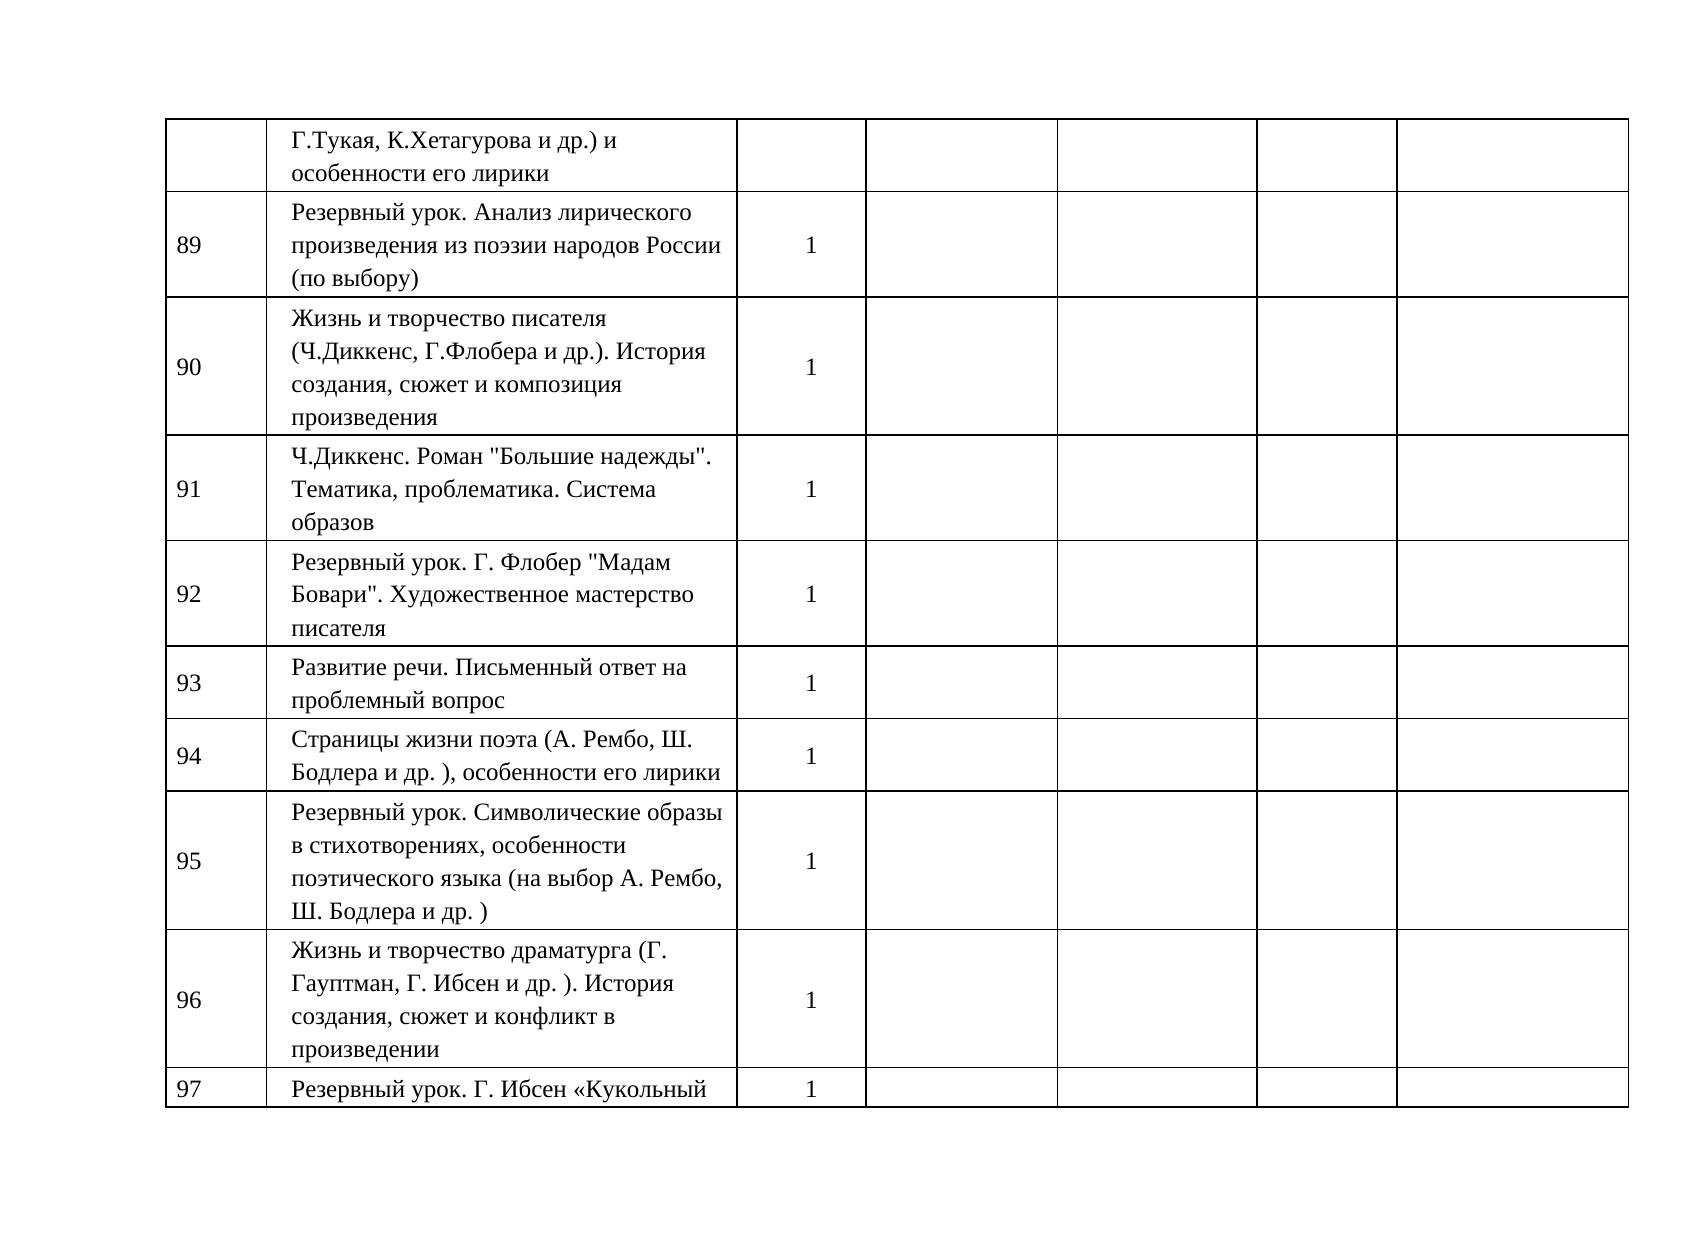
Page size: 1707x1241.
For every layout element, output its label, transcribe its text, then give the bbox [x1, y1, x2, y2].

table_cell [1058, 541, 1256, 645]
table_cell [867, 436, 1057, 540]
table_cell 1 [738, 541, 865, 645]
table_cell 1 [738, 192, 865, 296]
table_cell [1058, 436, 1256, 540]
table_cell [1258, 930, 1396, 1067]
table_cell [1398, 930, 1628, 1067]
table_cell Жизнь и творчество драматурга (Г. Гауптман, Г. Ибсен и др. ). История создания, сюжет и конфликт в произведении [267, 930, 736, 1067]
table_cell [1398, 647, 1628, 718]
table_cell 97 [167, 1068, 266, 1106]
table_cell 1 [738, 647, 865, 718]
table_cell 88 [167, 120, 266, 191]
table_cell [867, 192, 1057, 296]
table_cell Резервный урок. Г. Флобер "Мадам Бовари". Художественное мастерство писателя [267, 541, 736, 645]
table_cell [1398, 120, 1628, 191]
table_cell [1258, 541, 1396, 645]
table_cell [867, 792, 1057, 928]
table_cell Резервный урок. Символические образы в стихотворениях, особенности поэтического языка (на выбор А. Рембо, Ш. Бодлера и др. ) [267, 792, 736, 928]
table_cell 94 [167, 719, 266, 790]
table_cell 1 [738, 792, 865, 928]
table_cell 91 [167, 436, 266, 540]
table_cell [1058, 719, 1256, 790]
table_cell [1398, 1068, 1628, 1106]
table_cell [1058, 930, 1256, 1067]
table_cell [1398, 541, 1628, 645]
table_cell [1398, 436, 1628, 540]
table_cell [1398, 792, 1628, 928]
table_cell Развитие речи. Письменный ответ на проблемный вопрос [267, 647, 736, 718]
table_cell 1 [738, 120, 865, 191]
table_cell [1258, 719, 1396, 790]
table_cell [1058, 792, 1256, 928]
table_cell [267, 120, 736, 191]
table_cell 92 [167, 541, 266, 645]
table_cell [1058, 120, 1256, 191]
table_cell [867, 120, 1057, 191]
table_cell [1258, 647, 1396, 718]
table_cell 1 [738, 1068, 865, 1106]
table_cell 95 [167, 792, 266, 928]
table_cell Страницы жизни поэта (А. Рембо, Ш. Бодлера и др. ), особенности его лирики [267, 719, 736, 790]
table_cell [1258, 120, 1396, 191]
table_cell [1058, 1068, 1256, 1106]
table_cell [1398, 192, 1628, 296]
table_cell [1398, 298, 1628, 434]
table_cell [867, 930, 1057, 1067]
table_cell 90 [167, 298, 266, 434]
table_cell 89 [167, 192, 266, 296]
table_cell [867, 1068, 1057, 1106]
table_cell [267, 1068, 736, 1106]
table_cell 93 [167, 647, 266, 718]
table_cell [1258, 1068, 1396, 1106]
table_cell [1258, 436, 1396, 540]
table_cell [867, 298, 1057, 434]
table_cell 96 [167, 930, 266, 1067]
table_cell 1 [738, 436, 865, 540]
table_cell 1 [738, 719, 865, 790]
table_cell 1 [738, 298, 865, 434]
table_cell Жизнь и творчество писателя (Ч.Диккенс, Г.Флобера и др.). История создания, сюжет и композиция произведения [267, 298, 736, 434]
table_cell Резервный урок. Анализ лирического произведения из поэзии народов России (по выбору) [267, 192, 736, 296]
table_cell Ч.Диккенс. Роман "Большие надежды". Тематика, проблематика. Система образов [267, 436, 736, 540]
table_cell [1398, 719, 1628, 790]
table_cell [867, 719, 1057, 790]
table_cell [1058, 192, 1256, 296]
table_cell [867, 541, 1057, 645]
table_cell [1258, 792, 1396, 928]
table_cell [1058, 298, 1256, 434]
table_cell [1058, 647, 1256, 718]
table_cell 1 [738, 930, 865, 1067]
table_cell [867, 647, 1057, 718]
table_cell [1258, 298, 1396, 434]
table_cell [1258, 192, 1396, 296]
